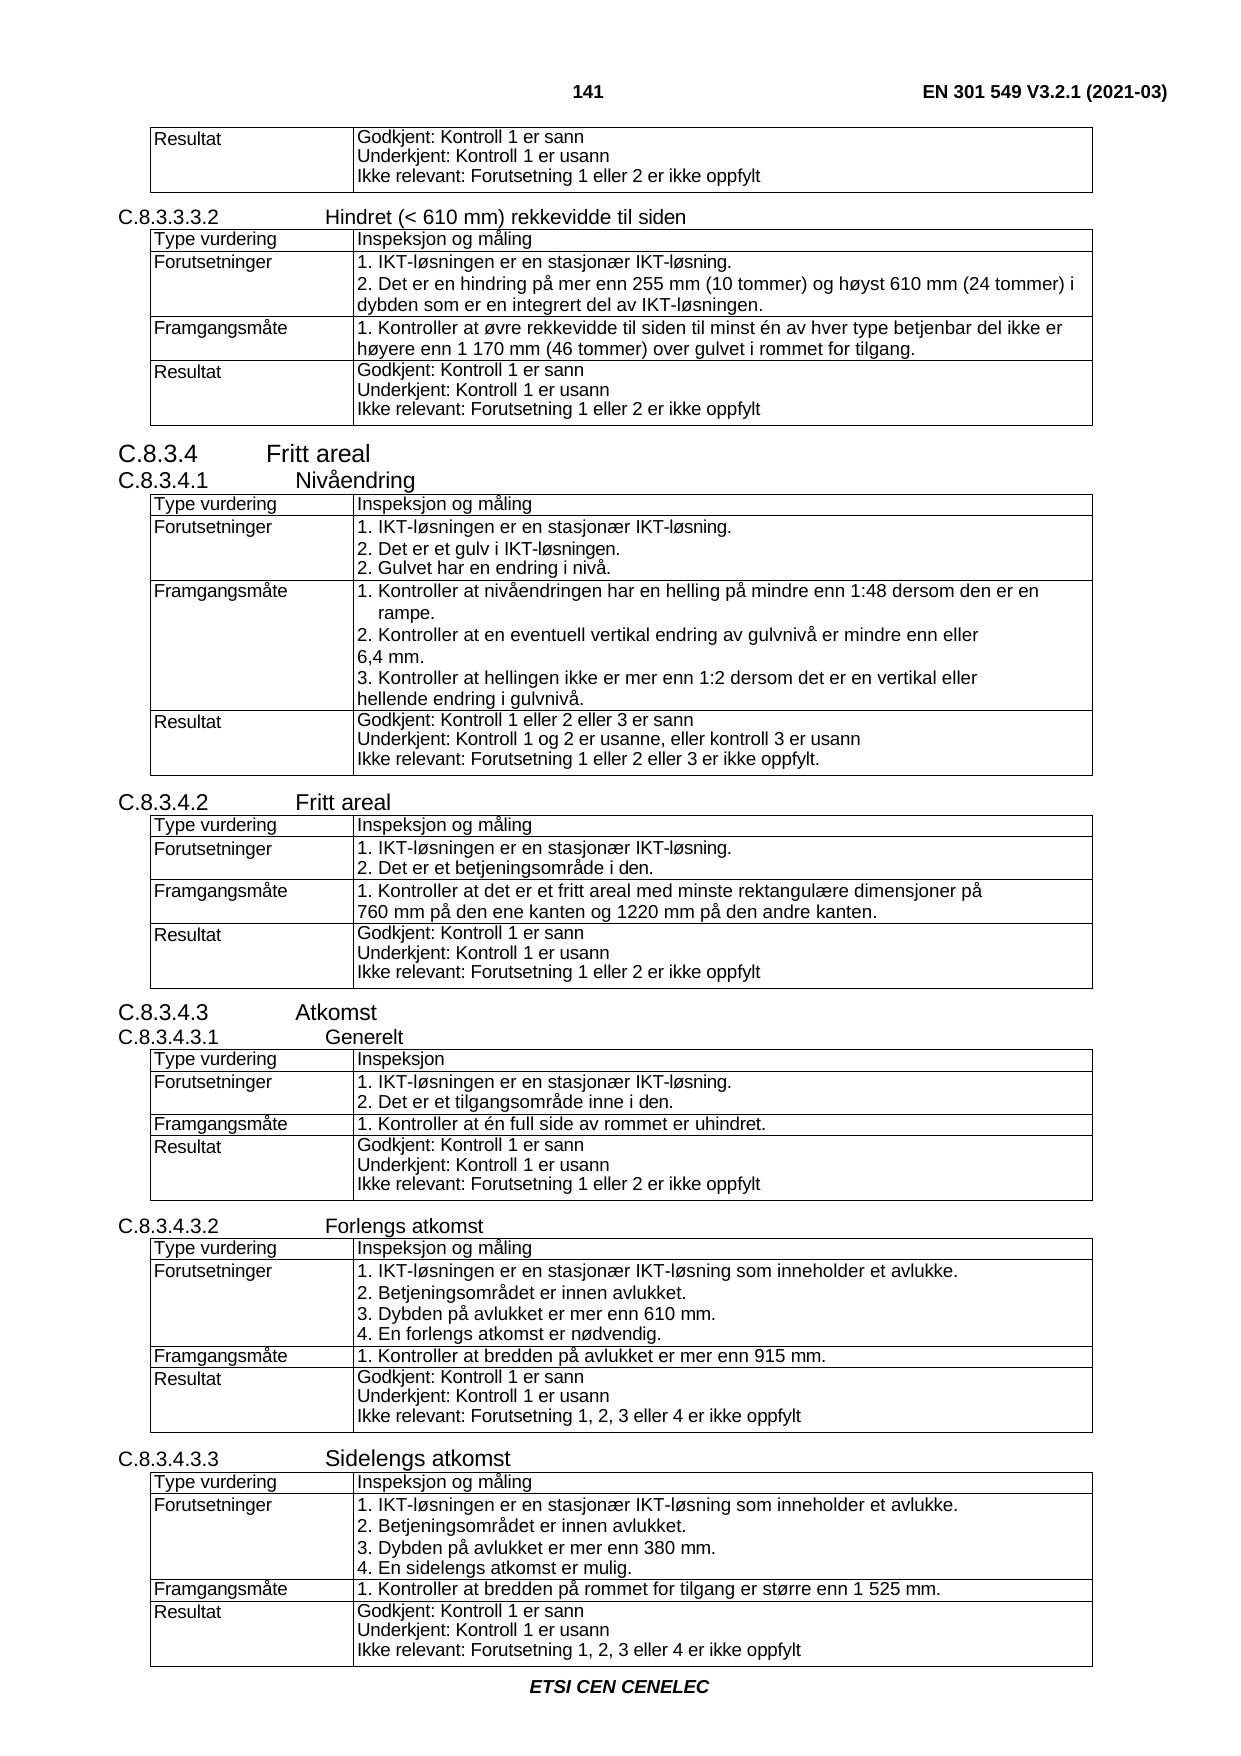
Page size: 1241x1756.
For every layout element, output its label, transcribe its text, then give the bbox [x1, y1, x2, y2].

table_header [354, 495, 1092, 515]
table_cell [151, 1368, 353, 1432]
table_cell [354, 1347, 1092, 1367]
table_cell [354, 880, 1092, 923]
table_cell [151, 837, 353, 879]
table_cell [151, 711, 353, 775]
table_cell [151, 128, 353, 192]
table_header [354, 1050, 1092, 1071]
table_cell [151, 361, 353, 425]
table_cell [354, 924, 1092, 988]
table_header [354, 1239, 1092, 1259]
list Forlengs atkomst [118, 1214, 1167, 1238]
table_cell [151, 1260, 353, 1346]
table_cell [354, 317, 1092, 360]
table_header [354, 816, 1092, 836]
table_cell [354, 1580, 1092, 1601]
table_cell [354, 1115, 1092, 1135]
list Hindret (< 610 mm) rekkevidde til siden [118, 205, 1167, 229]
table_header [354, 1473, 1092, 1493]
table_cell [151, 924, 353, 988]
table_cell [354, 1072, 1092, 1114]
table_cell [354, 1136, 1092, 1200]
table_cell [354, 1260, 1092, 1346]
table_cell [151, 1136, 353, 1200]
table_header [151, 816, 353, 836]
list Generelt [118, 1025, 1167, 1049]
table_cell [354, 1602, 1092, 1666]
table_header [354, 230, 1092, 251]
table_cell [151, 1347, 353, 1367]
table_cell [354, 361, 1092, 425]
subtitle Fritt areal [118, 438, 1167, 467]
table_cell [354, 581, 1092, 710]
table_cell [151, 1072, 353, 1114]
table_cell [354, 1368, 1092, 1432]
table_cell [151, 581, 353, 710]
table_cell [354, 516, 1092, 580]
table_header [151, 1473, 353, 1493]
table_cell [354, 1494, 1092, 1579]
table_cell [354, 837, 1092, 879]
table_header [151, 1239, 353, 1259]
list Sidelengs atkomst [118, 1445, 1167, 1472]
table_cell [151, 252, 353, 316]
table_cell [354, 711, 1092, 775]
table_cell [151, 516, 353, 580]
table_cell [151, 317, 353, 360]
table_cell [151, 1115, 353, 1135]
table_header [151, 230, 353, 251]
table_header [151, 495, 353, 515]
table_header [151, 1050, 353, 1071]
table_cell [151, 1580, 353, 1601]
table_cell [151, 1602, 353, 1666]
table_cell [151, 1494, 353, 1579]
subtitle Nivåendring [118, 467, 1167, 494]
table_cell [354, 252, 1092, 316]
subtitle Fritt areal [118, 788, 1167, 815]
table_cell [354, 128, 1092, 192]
subtitle Atkomst [118, 999, 1167, 1025]
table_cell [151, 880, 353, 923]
